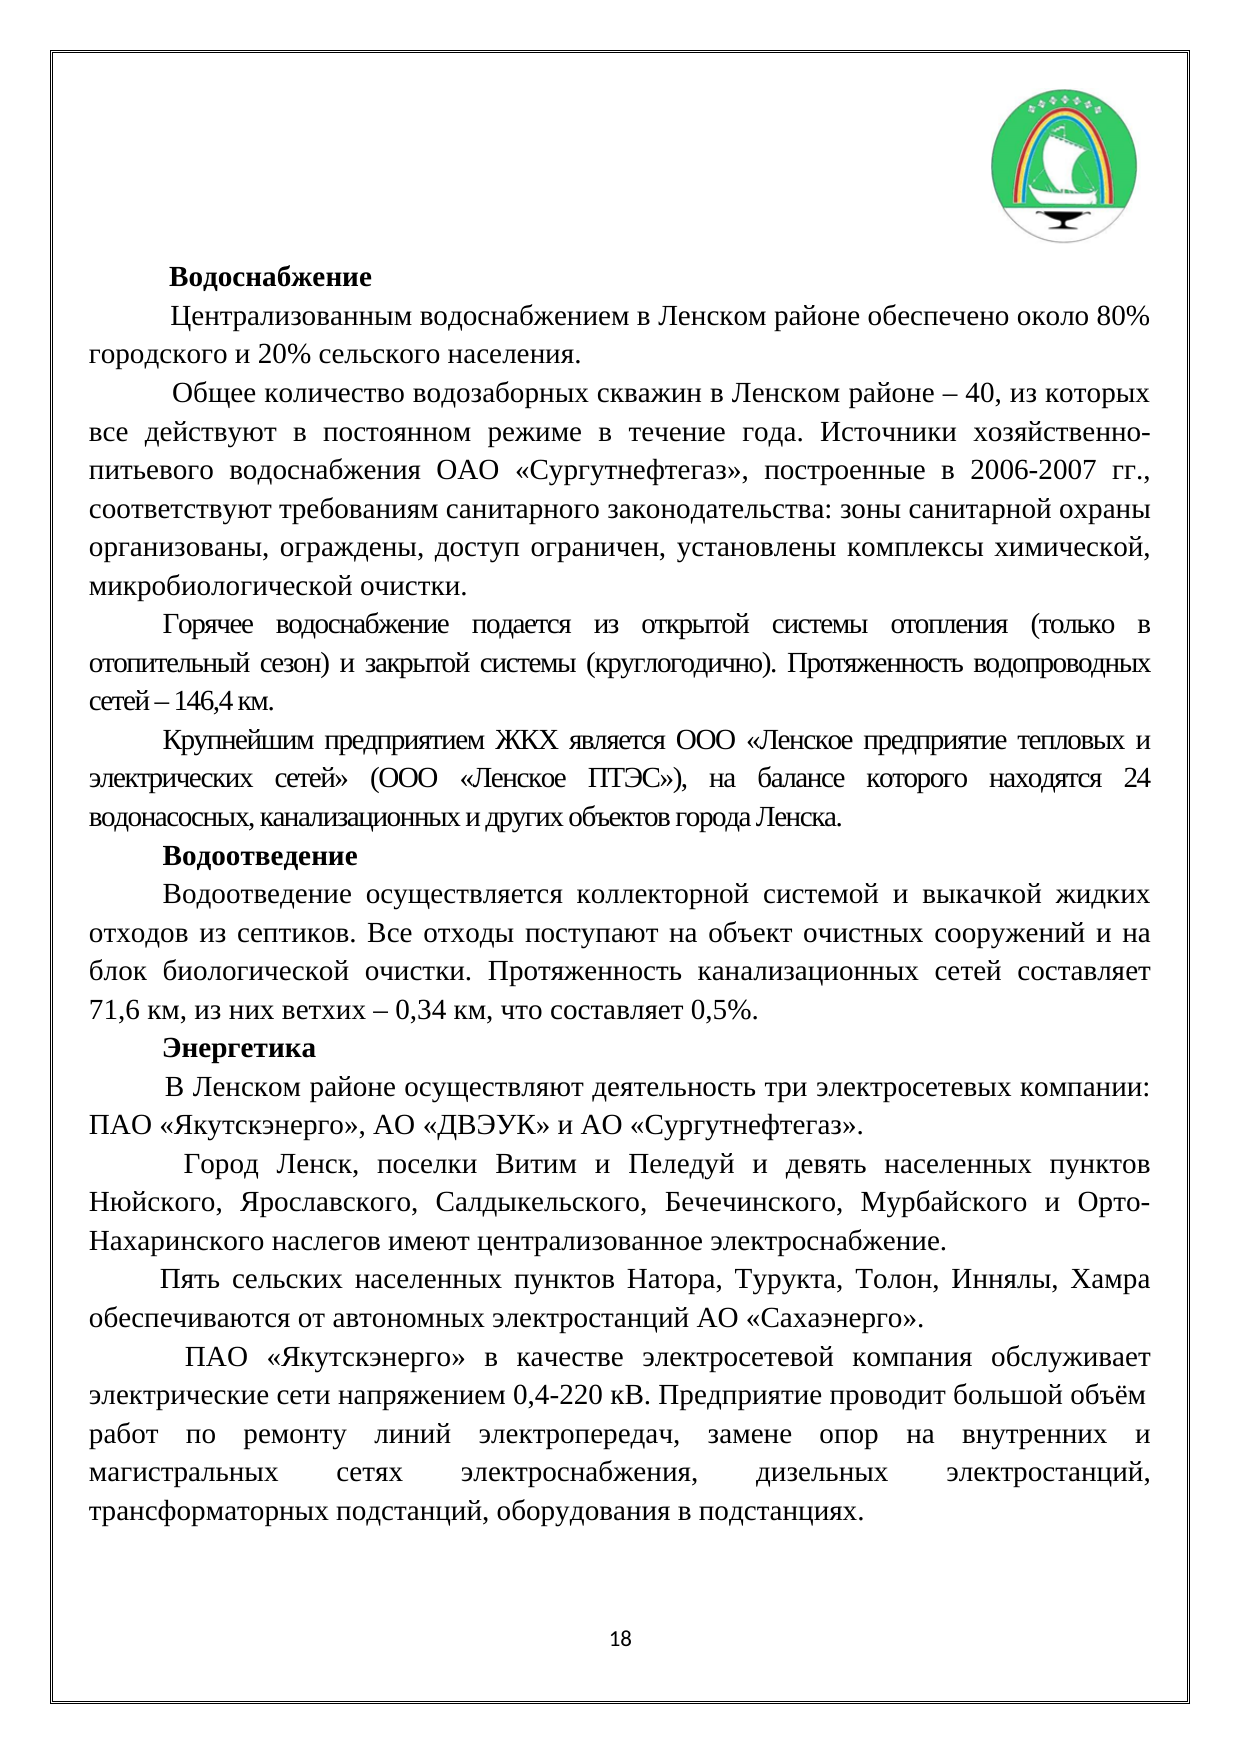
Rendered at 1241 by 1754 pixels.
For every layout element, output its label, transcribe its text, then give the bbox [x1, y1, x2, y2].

text Общее количество водозаборных скважин в Ленском районе – 40, из которых все действуют в постоянном режиме в течение года. Источники хозяйственно-питьевого водоснабжения ОАО «Сургутнефтегаз», построенные в 2006-2007 гг., соответствуют требованиям санитарного законодательства: зоны санитарной охраны организованы, ограждены, доступ ограничен, установлены комплексы химической, микробиологической очистки. [89, 375, 1152, 601]
text Горячее водоснабжение подается из открытой системы отопления (только в отопительный сезон) и закрытой системы (круглогодично). Протяженность водопроводных сетей – 146,4 км. [89, 606, 1152, 717]
text Водоотведение [89, 838, 1152, 871]
text Централизованным водоснабжением в Ленском районе обеспечено около 80% городского и 20% сельского населения. [89, 298, 1152, 370]
text Город Ленск, поселки Витим и Пеледуй и девять населенных пунктов Нюйского, Ярославского, Салдыкельского, Бечечинского, Мурбайского и Орто-Нахаринского наслегов имеют централизованное электроснабжение. [89, 1146, 1152, 1257]
text Крупнейшим предприятием ЖКХ является ООО «Ленское предприятие тепловых и электрических сетей» (ООО «Ленское ПТЭС»), на балансе которого находятся 24 водонасосных, канализационных и других объектов города Ленска. [89, 722, 1152, 833]
text Пять сельских населенных пунктов Натора, Турукта, Толон, Иннялы, Хамра обеспечиваются от автономных электростанций АО «Сахаэнерго». [89, 1262, 1152, 1334]
picture [990, 88, 1152, 256]
text Энергетика [89, 1030, 1152, 1064]
text работ по ремонту линий электропередач, замене опор на внутренних и магистральных сетях электроснабжения, дизельных электростанций, трансформаторных подстанций, оборудования в подстанциях. [89, 1416, 1152, 1526]
text Водоснабжение [89, 259, 1152, 293]
text ПАО «Якутскэнерго» в качестве электросетевой компания обслуживает электрические сети напряжением 0,4-220 кВ. Предприятие проводит большой объём [89, 1339, 1152, 1411]
text Водоотведение осуществляется коллекторной системой и выкачкой жидких отходов из септиков. Все отходы поступают на объект очистных сооружений и на блок биологической очистки. Протяженность канализационных сетей составляет 71,6 км, из них ветхих – 0,34 км, что составляет 0,5%. [89, 876, 1152, 1025]
text В Ленском районе осуществляют деятельность три электросетевых компании: ПАО «Якутскэнерго», АО «ДВЭУК» и АО «Сургутнефтегаз». [89, 1069, 1152, 1141]
